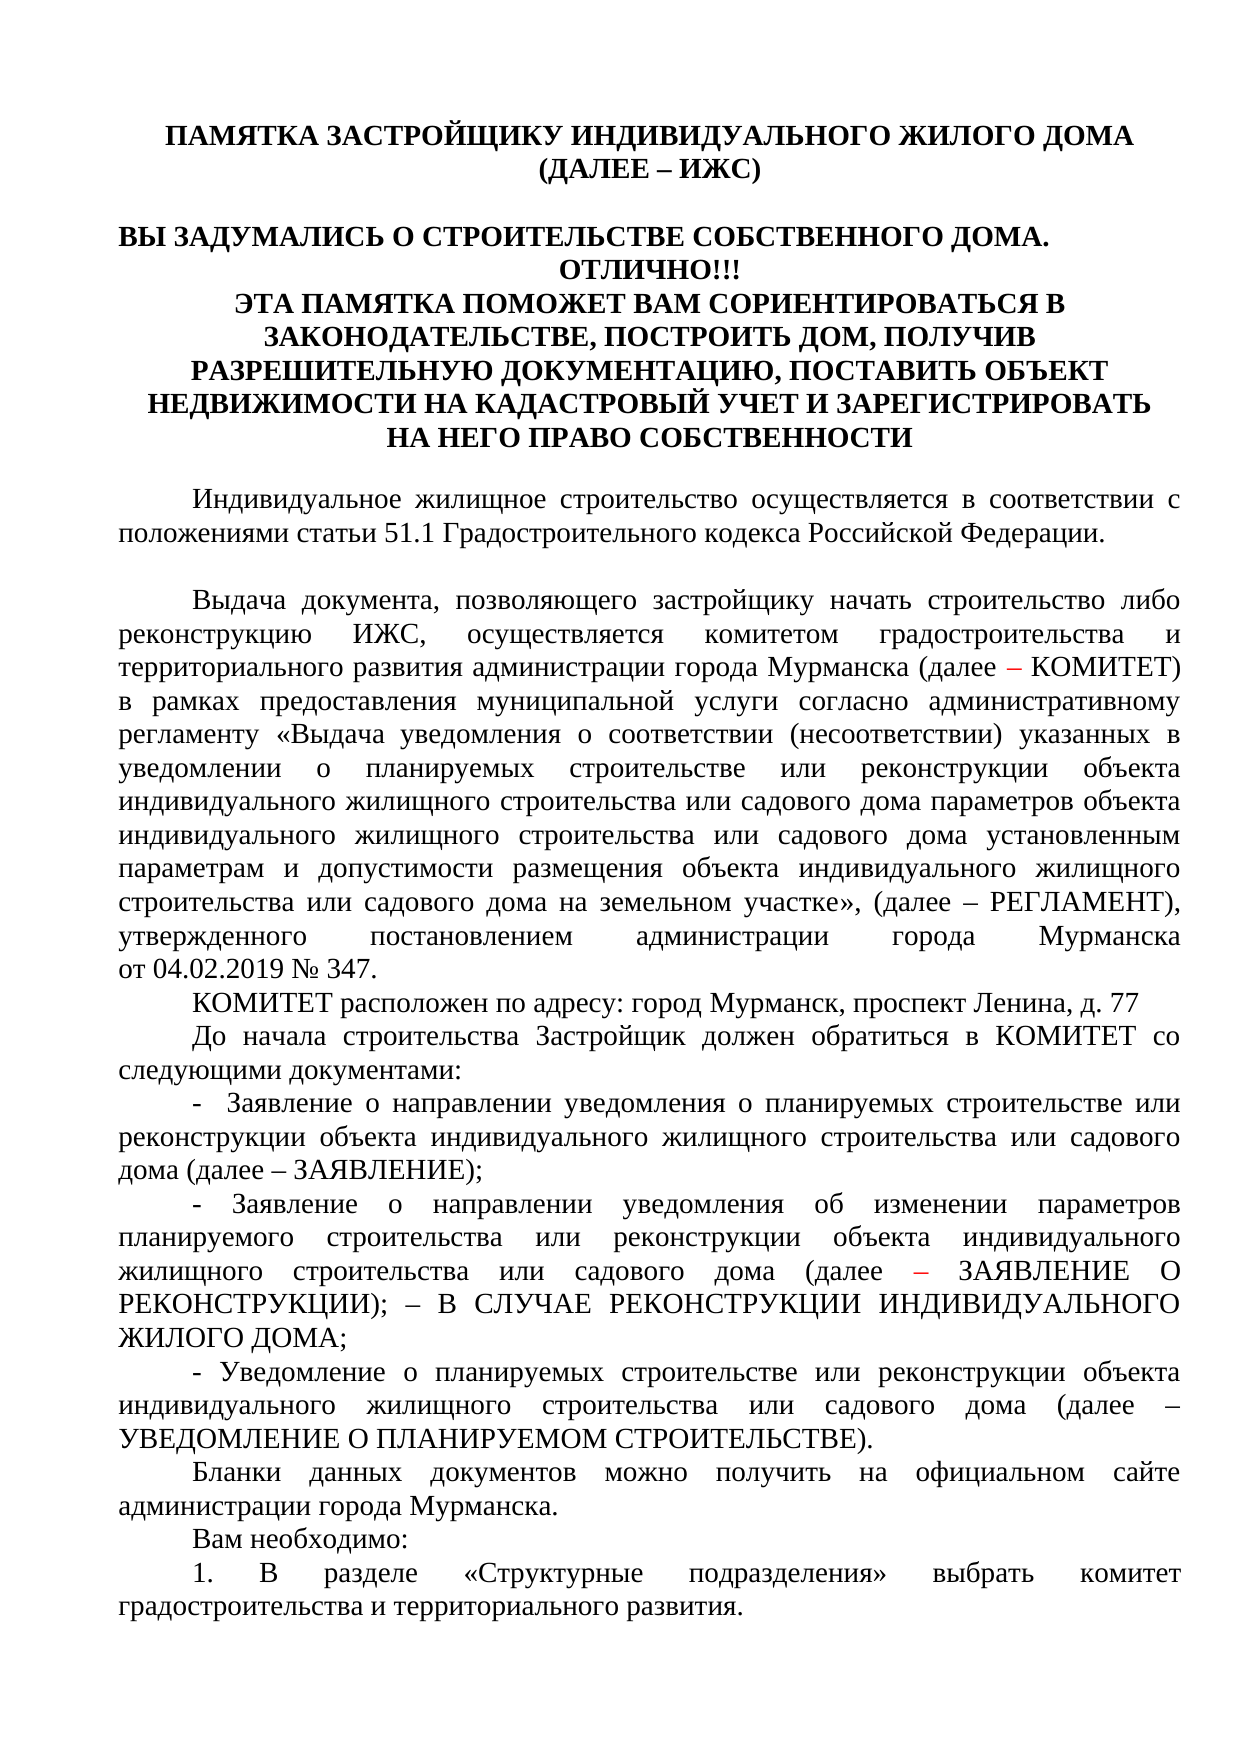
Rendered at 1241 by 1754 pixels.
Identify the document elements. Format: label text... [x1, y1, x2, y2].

text ПАМЯТКА ЗАСТРОЙЩИКУ ИНДИВИДУАЛЬНОГО ЖИЛОГО ДОМА (ДАЛЕЕ – ИЖС) [118, 118, 1181, 185]
text Выдача документа, позволяющего застройщику начать строительство либо реконструкцию ИЖС, осуществляется комитетом градостроительства и территориального развития администрации города Мурманска (далее – КОМИТЕТ) в рамках предоставления муниципальной услуги согласно административному регламенту «Выдача уведомления о соответствии (несоответствии) указанных в уведомлении о планируемых строительстве или реконструкции объекта индивидуального жилищного строительства или садового дома параметров объекта индивидуального жилищного строительства или садового дома установленным параметрам и допустимости размещения объекта индивидуального жилищного строительства или садового дома на земельном участке», (далее – РЕГЛАМЕНТ), утвержденного постановлением администрации города Мурманска от 04.02.2019 № 347. [118, 582, 1181, 985]
text КОМИТЕТ расположен по адресу: город Мурманск, проспект Ленина, д. 77 [118, 985, 1181, 1018]
text ОТЛИЧНО!!! [118, 252, 1181, 286]
text - Уведомление о планируемых строительстве или реконструкции объекта индивидуального жилищного строительства или садового дома (далее – УВЕДОМЛЕНИЕ О ПЛАНИРУЕМОМ СТРОИТЕЛЬСТВЕ). [118, 1354, 1181, 1454]
text - Заявление о направлении уведомления об изменении параметров планируемого строительства или реконструкции объекта индивидуального жилищного строительства или садового дома (далее – ЗАЯВЛЕНИЕ О РЕКОНСТРУКЦИИ); – В СЛУЧАЕ РЕКОНСТРУКЦИИ ИНДИВИДУАЛЬНОГО ЖИЛОГО ДОМА; [118, 1186, 1181, 1354]
text НА НЕГО ПРАВО СОБСТВЕННОСТИ [118, 420, 1181, 453]
text ВЫ ЗАДУМАЛИСЬ О СТРОИТЕЛЬСТВЕ СОБСТВЕННОГО ДОМА. [118, 219, 1181, 252]
text Индивидуальное жилищное строительство осуществляется в соответствии с положениями статьи 51.1 Градостроительного кодекса Российской Федерации. [118, 482, 1181, 549]
text До начала строительства Застройщик должен обратиться в КОМИТЕТ со следующими документами: [118, 1018, 1181, 1085]
text Бланки данных документов можно получить на официальном сайте администрации города Мурманска. [118, 1454, 1181, 1521]
text 1. В разделе «Структурные подразделения» выбрать комитет градостроительства и территориального развития. [118, 1555, 1181, 1622]
text - Заявление о направлении уведомления о планируемых строительстве или реконструкции объекта индивидуального жилищного строительства или садового дома (далее – ЗАЯВЛЕНИЕ); [118, 1085, 1181, 1186]
text ЭТА ПАМЯТКА ПОМОЖЕТ ВАМ СОРИЕНТИРОВАТЬСЯ В ЗАКОНОДАТЕЛЬСТВЕ, ПОСТРОИТЬ ДОМ, ПОЛУЧИВ РАЗРЕШИТЕЛЬНУЮ ДОКУМЕНТАЦИЮ, ПОСТАВИТЬ ОБЪЕКТ НЕДВИЖИМОСТИ НА КАДАСТРОВЫЙ УЧЕТ И ЗАРЕГИСТРИРОВАТЬ [118, 286, 1181, 420]
text Вам необходимо: [118, 1521, 1181, 1555]
